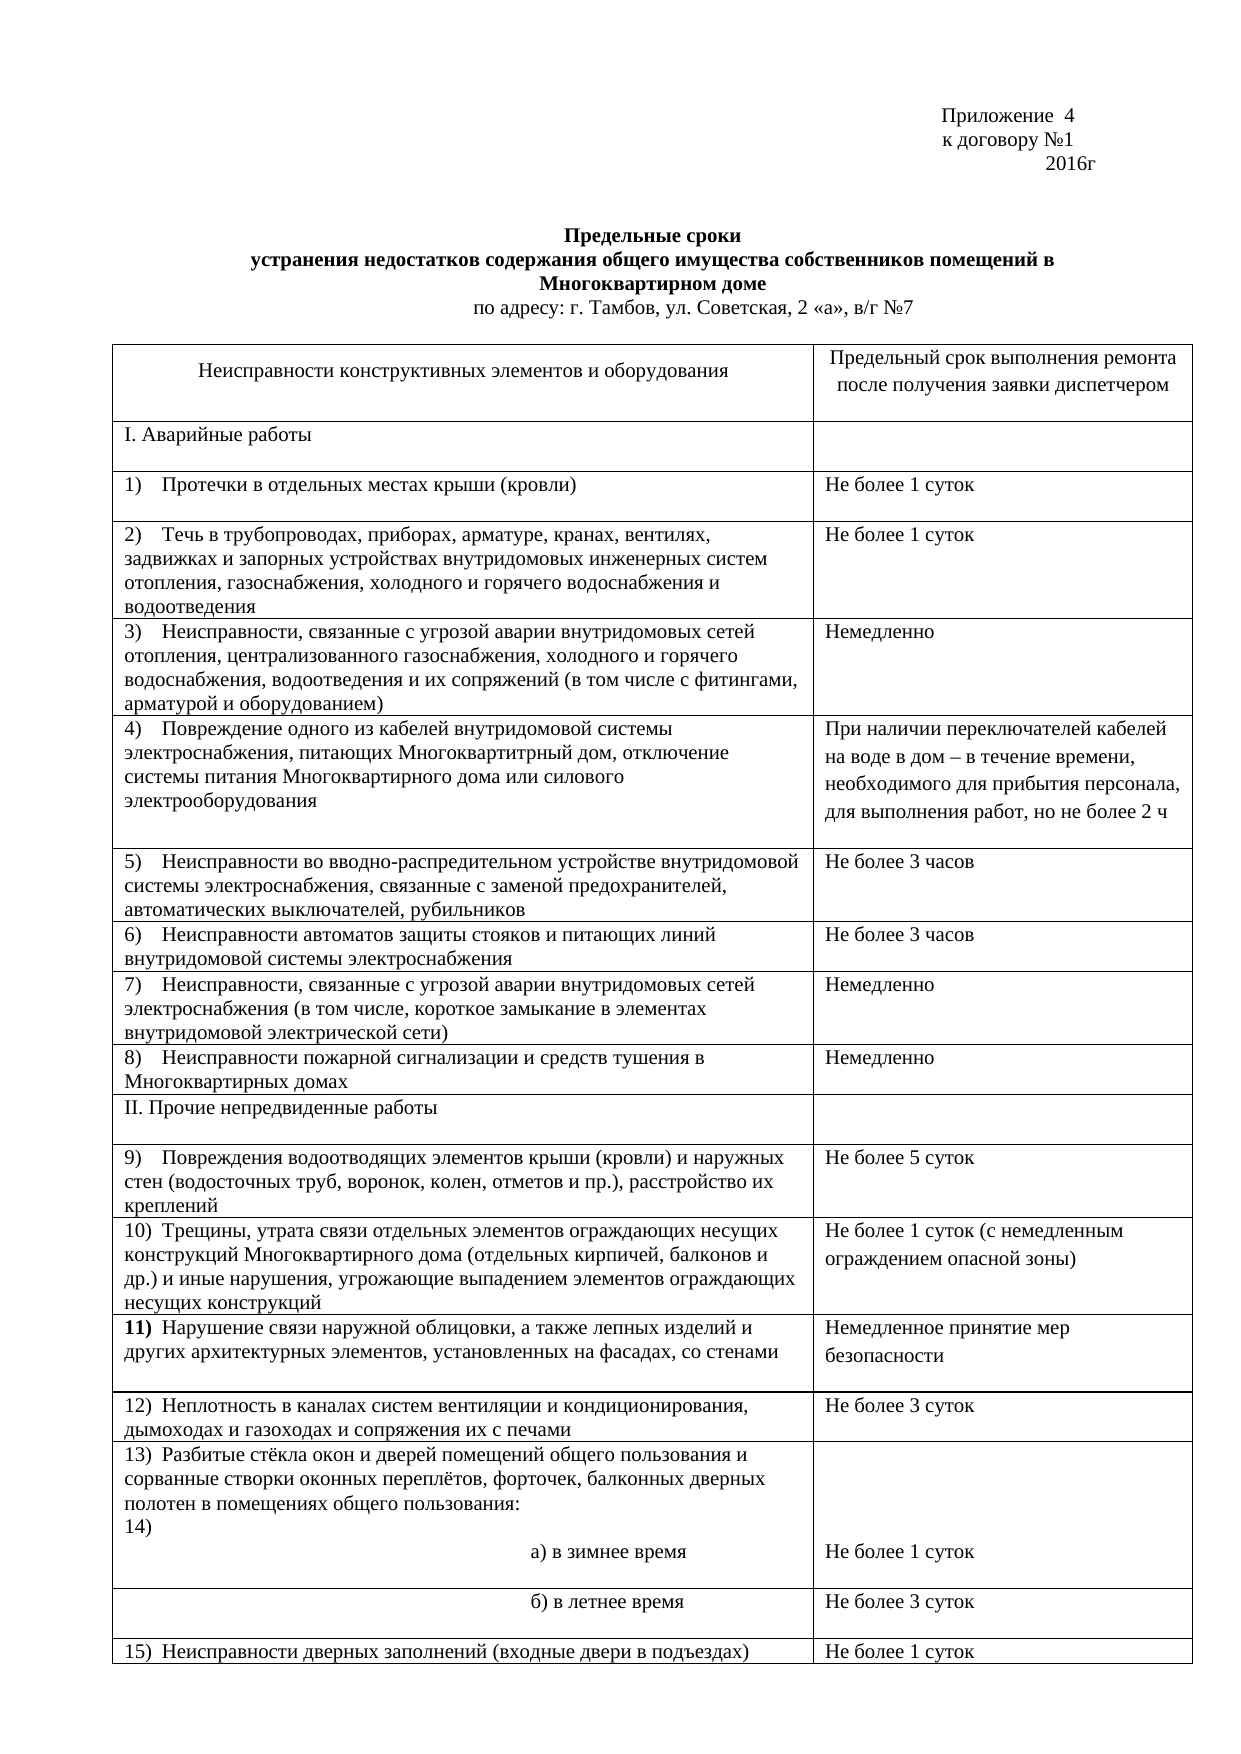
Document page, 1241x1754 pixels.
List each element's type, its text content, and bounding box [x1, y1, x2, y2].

table_header Предельный срок выполнения ремонта после получения заявки диспетчером [814, 345, 1192, 421]
table_cell Протечки в отдельных местах крыши (кровли) [113, 472, 813, 521]
table_cell [814, 1095, 1192, 1143]
table_cell Течь в трубопроводах, приборах, арматуре, кранах, вентилях, задвижках и запорных устройствах внутридомовых инженерных систем отопления, газоснабжения, холодного и горячего водоснабжения и водоотведения [113, 522, 813, 618]
table_cell Не более 1 суток [814, 1639, 1192, 1663]
subtitle Предельные сроки [213, 223, 1092, 247]
table_cell Не более 1 суток [814, 1442, 1192, 1588]
table_cell Трещины, утрата связи отдельных элементов ограждающих несущих конструкций Многоквартирного дома (отдельных кирпичей, балконов и др.) и иные нарушения, угрожающие выпадением элементов ограждающих несущих конструкций [113, 1218, 813, 1314]
table_cell Не более 1 суток (с немедленным ограждением опасной зоны) [814, 1218, 1192, 1314]
table_cell [814, 422, 1192, 471]
table_cell Не более 1 суток [814, 472, 1192, 521]
subtitle устранения недостатков содержания общего имущества собственников помещений в Многоквартирном доме [183, 247, 1122, 295]
table_cell Немедленно [814, 1045, 1192, 1094]
table_cell Неплотность в каналах систем вентиляции и кондиционирования, дымоходах и газоходах и сопряжения их с печами [113, 1393, 813, 1441]
text Приложение 4 [574, 103, 1181, 127]
text 2016г [574, 151, 1181, 175]
table_cell Немедленное принятие мер безопасности [814, 1315, 1192, 1391]
table_cell Неисправности пожарной сигнализации и средств тушения в Многоквартирных домах [113, 1045, 813, 1094]
table_cell Повреждения водоотводящих элементов крыши (кровли) и наружных стен (водосточных труб, воронок, колен, отметов и пр.), расстройство их креплений [113, 1145, 813, 1217]
table_cell Немедленно [814, 619, 1192, 715]
table_cell Не более 3 часов [814, 849, 1192, 921]
table_cell Неисправности, связанные с угрозой аварии внутридомовых сетей отопления, централизованного газоснабжения, холодного и горячего водоснабжения, водоотведения и их сопряжений (в том числе с фитингами, арматурой и оборудованием) [113, 619, 813, 715]
table_cell Не более 3 суток [814, 1393, 1192, 1441]
table_cell II. Прочие непредвиденные работы [113, 1095, 813, 1143]
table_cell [113, 1639, 813, 1663]
table_cell Не более 3 часов [814, 922, 1192, 971]
table_cell Немедленно [814, 972, 1192, 1044]
table_cell б) в летнее время [113, 1589, 813, 1638]
table_cell Не более 3 суток [814, 1589, 1192, 1638]
table_cell Неисправности, связанные с угрозой аварии внутридомовых сетей электроснабжения (в том числе, короткое замыкание в элементах внутридомовой электрической сети) [113, 972, 813, 1044]
text к договору №1 [574, 127, 1181, 151]
table_cell Не более 5 суток [814, 1145, 1192, 1217]
table_cell Разбитые стёкла окон и дверей помещений общего пользования и сорванные створки оконных переплётов, форточек, балконных дверных полотен в помещениях общего пользования: а) в зимнее время [113, 1442, 813, 1588]
table_cell Повреждение одного из кабелей внутридомовой системы электроснабжения, питающих Многоквартитрный дом, отключение системы питания Многоквартирного дома или силового электрооборудования [113, 716, 813, 848]
text по адресу: г. Тамбов, ул. Советская, 2 «а», в/г №7 [124, 295, 1181, 319]
table_header Неисправности конструктивных элементов и оборудования [113, 345, 813, 421]
table_cell Неисправности автоматов защиты стояков и питающих линий внутридомовой системы электроснабжения [113, 922, 813, 971]
table_cell I. Аварийные работы [113, 422, 813, 471]
table_cell Нарушение связи наружной облицовки, а также лепных изделий и других архитектурных элементов, установленных на фасадах, со стенами [113, 1315, 813, 1391]
table_cell При наличии переключателей кабелей на воде в дом – в течение времени, необходимого для прибытия персонала, для выполнения работ, но не более 2 ч [814, 716, 1192, 848]
table_cell Не более 1 суток [814, 522, 1192, 618]
table_cell Неисправности во вводно-распредительном устройстве внутридомовой системы электроснабжения, связанные с заменой предохранителей, автоматических выключателей, рубильников [113, 849, 813, 921]
